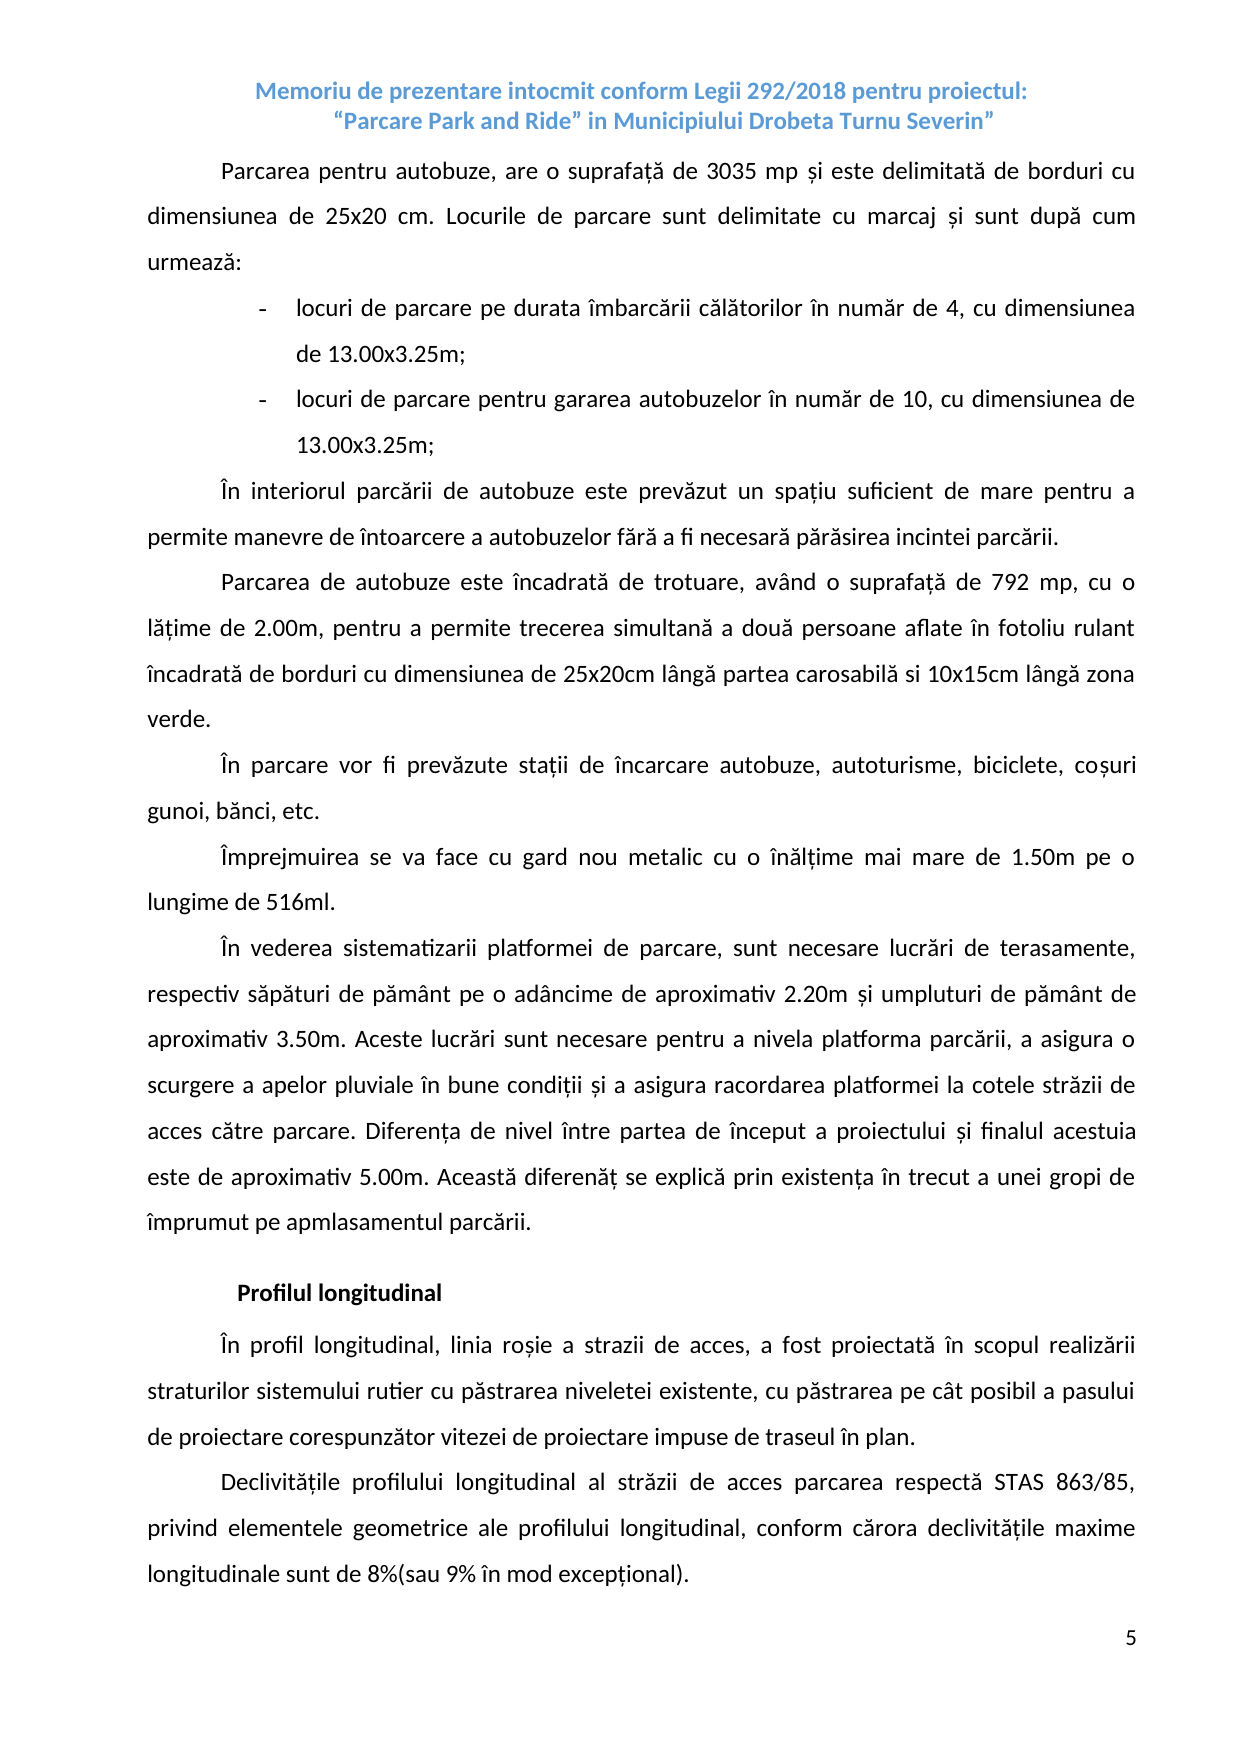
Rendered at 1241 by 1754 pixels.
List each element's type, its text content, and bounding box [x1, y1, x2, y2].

subtitle Profilul longitudinal [237, 1277, 1137, 1308]
text În interiorul parcării de autobuze este prevăzut un spațiu suficient de mare pentru a permite manevre de întoarcere a autobuzelor fără a fi necesară părăsirea incintei parcării. [147, 475, 1137, 551]
text În profil longitudinal, linia roșie a strazii de acces, a fost proiectată în scopul realizării straturilor sistemului rutier cu păstrarea niveletei existente, cu păstrarea pe cât posibil a pasului de proiectare corespunzător vitezei de proiectare impuse de traseul în plan. [147, 1329, 1137, 1451]
list locuri de parcare pe durata îmbarcării călătorilor în număr de 4, cu dimensiunea de 13.00x3.25m; [258, 292, 1137, 368]
text Parcarea de autobuze este încadrată de trotuare, având o suprafață de 792 mp, cu o lățime de 2.00m, pentru a permite trecerea simultană a două persoane aflate în fotoliu rulant încadrată de borduri cu dimensiunea de 25x20cm lângă partea carosabilă si 10x15cm lângă zona verde. [147, 566, 1137, 734]
list locuri de parcare pentru gararea autobuzelor în număr de 10, cu dimensiunea de 13.00x3.25m; [258, 383, 1137, 460]
text În parcare vor fi prevăzute stații de încarcare autobuze, autoturisme, biciclete, coșuri gunoi, bănci, etc. [147, 749, 1137, 826]
text Împrejmuirea se va face cu gard nou metalic cu o înălțime mai mare de 1.50m pe o lungime de 516ml. [147, 841, 1137, 917]
text Declivitățile profilului longitudinal al străzii de acces parcarea respectă STAS 863/85, privind elementele geometrice ale profilului longitudinal, conform cărora declivitățile maxime longitudinale sunt de 8%(sau 9% în mod excepțional). [147, 1466, 1137, 1588]
text În vederea sistematizarii platformei de parcare, sunt necesare lucrări de terasamente, respectiv săpături de pământ pe o adâncime de aproximativ 2.20m și umpluturi de pământ de aproximativ 3.50m. Aceste lucrări sunt necesare pentru a nivela platforma parcării, a asigura o scurgere a apelor pluviale în bune condiții și a asigura racordarea platformei la cotele străzii de acces către parcare. Diferența de nivel între partea de început a proiectului și finalul acestuia este de aproximativ 5.00m. Această diferenăț se explică prin existența în trecut a unei gropi de împrumut pe apmlasamentul parcării. [147, 932, 1137, 1237]
text Parcarea pentru autobuze, are o suprafață de 3035 mp și este delimitată de borduri cu dimensiunea de 25x20 cm. Locurile de parcare sunt delimitate cu marcaj și sunt după cum urmează: [147, 155, 1137, 277]
